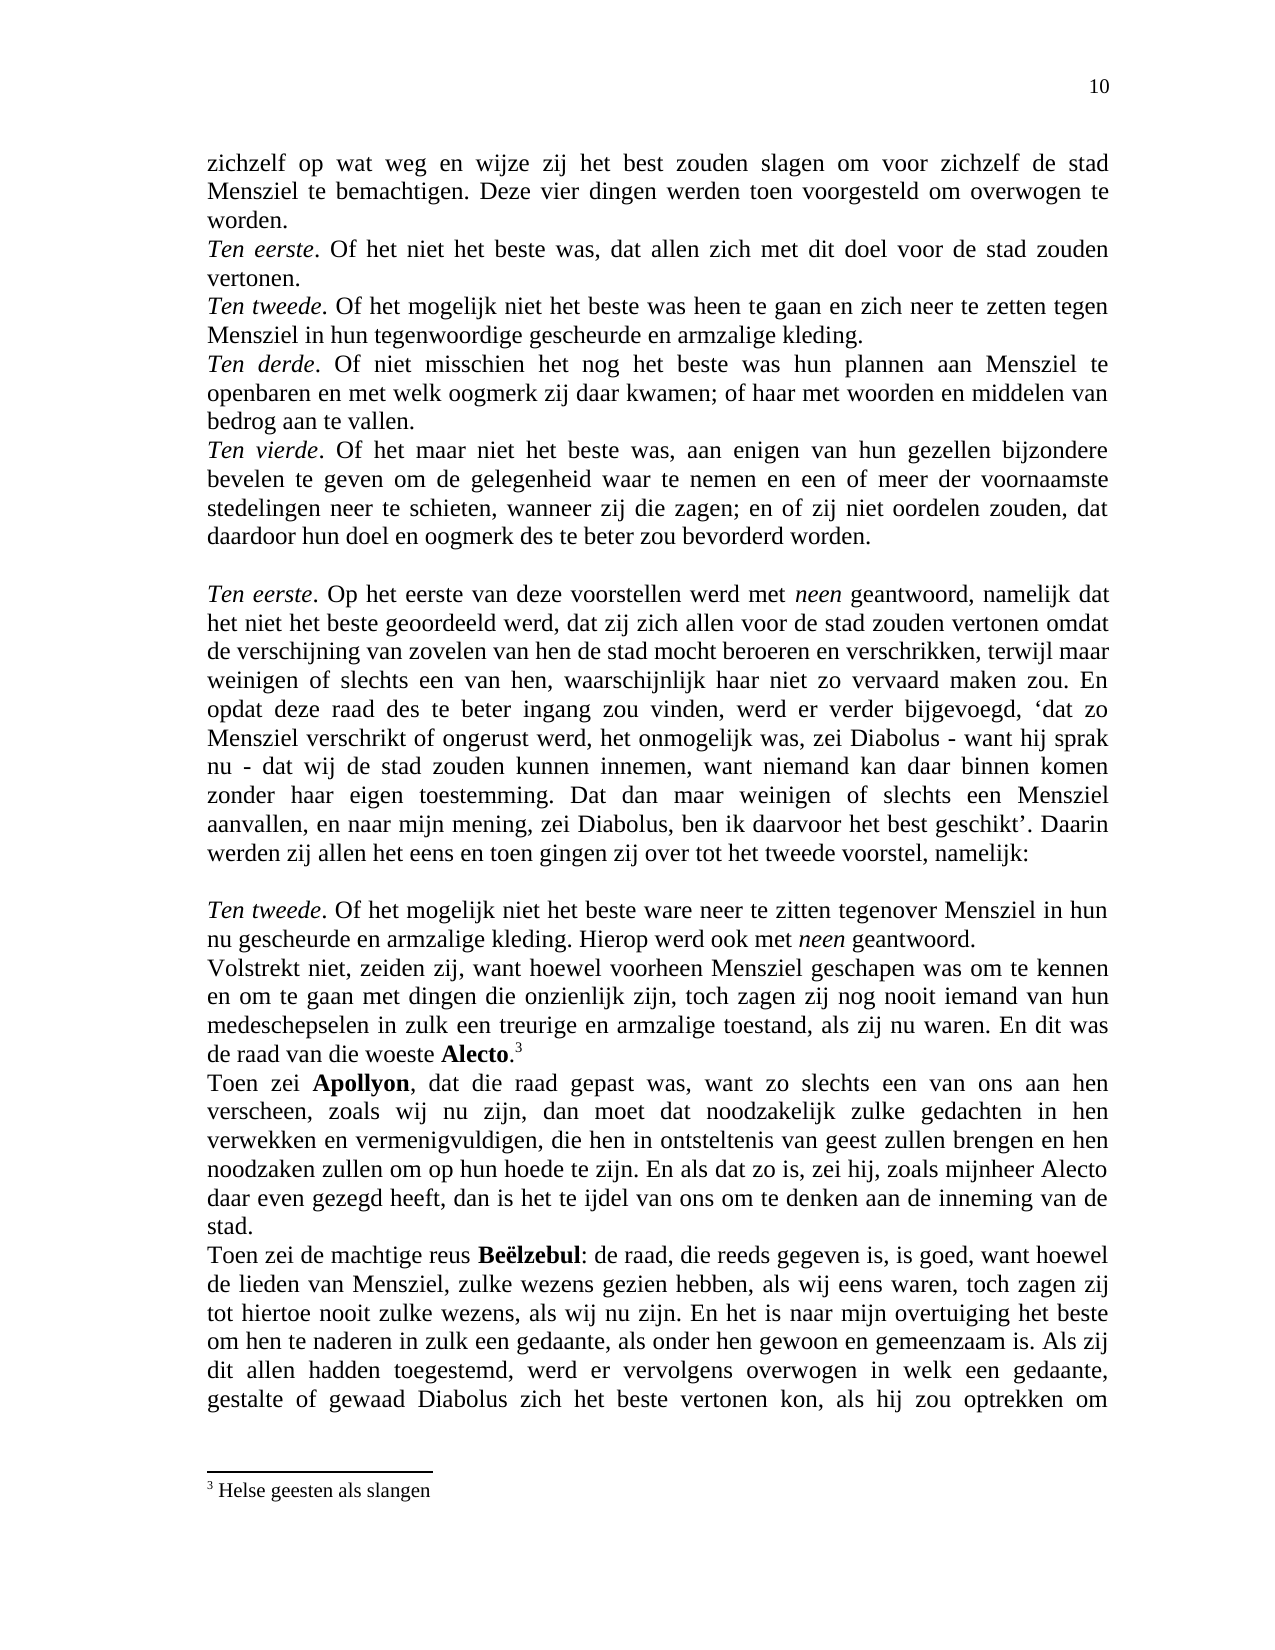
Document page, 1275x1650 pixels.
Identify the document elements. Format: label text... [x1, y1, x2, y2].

text Ten eerste. Op het eerste van deze voorstellen werd met neen geantwoord, namelijk dat het niet het beste geoordeeld werd, dat zij zich allen voor de stad zouden vertonen omdat de verschijning van zovelen van hen de stad mocht beroeren en verschrikken, terwijl maar weinigen of slechts een van hen, waarschijnlijk haar niet zo vervaard maken zou. En opdat deze raad des te beter ingang zou vinden, werd er verder bijgevoegd, ‘dat zo Mensziel verschrikt of ongerust werd, het onmogelijk was, zei Diabolus - want hij sprak nu - dat wij de stad zouden kunnen innemen, want niemand kan daar binnen komen zonder haar eigen toestemming. Dat dan maar weinigen of slechts een Mensziel aanvallen, en naar mijn mening, zei Diabolus, ben ik daarvoor het best geschikt’. Daarin werden zij allen het eens en toen gingen zij over tot het tweede voorstel, namelijk: [207, 579, 1109, 866]
text Toen zei Apollyon, dat die raad gepast was, want zo slechts een van ons aan hen verscheen, zoals wij nu zijn, dan moet dat noodzakelijk zulke gedachten in hen verwekken en vermenigvuldigen, die hen in ontsteltenis van geest zullen brengen en hen noodzaken zullen om op hun hoede te zijn. En als dat zo is, zei hij, zoals mijnheer Alecto daar even gezegd heeft, dan is het te ijdel van ons om te denken aan de inneming van de stad. [207, 1068, 1109, 1240]
text Ten tweede. Of het mogelijk niet het beste ware neer te zitten tegenover Mensziel in hun nu gescheurde en armzalige kleding. Hierop werd ook met neen geantwoord. [207, 895, 1109, 953]
text Ten eerste. Of het niet het beste was, dat allen zich met dit doel voor de stad zouden vertonen. [207, 234, 1109, 291]
text Volstrekt niet, zeiden zij, want hoewel voorheen Mensziel geschapen was om te kennen en om te gaan met dingen die onzienlijk zijn, toch zagen zij nog nooit iemand van hun medeschepselen in zulk een treurige en armzalige toestand, als zij nu waren. En dit was de raad van die woeste Alecto. [207, 953, 1109, 1068]
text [207, 148, 1109, 234]
text Ten derde. Of niet misschien het nog het beste was hun plannen aan Mensziel te openbaren en met welk oogmerk zij daar kwamen; of haar met woorden en middelen van bedrog aan te vallen. [207, 349, 1109, 435]
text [207, 1240, 1109, 1413]
text Ten vierde. Of het maar niet het beste was, aan enigen van hun gezellen bijzondere bevelen te geven om de gelegenheid waar te nemen en een of meer der voornaamste stedelingen neer te schieten, wanneer zij die zagen; en of zij niet oordelen zouden, dat daardoor hun doel en oogmerk des te beter zou bevorderd worden. [207, 435, 1109, 550]
text Ten tweede. Of het mogelijk niet het beste was heen te gaan en zich neer te zetten tegen Mensziel in hun tegenwoordige gescheurde en armzalige kleding. [207, 291, 1109, 349]
